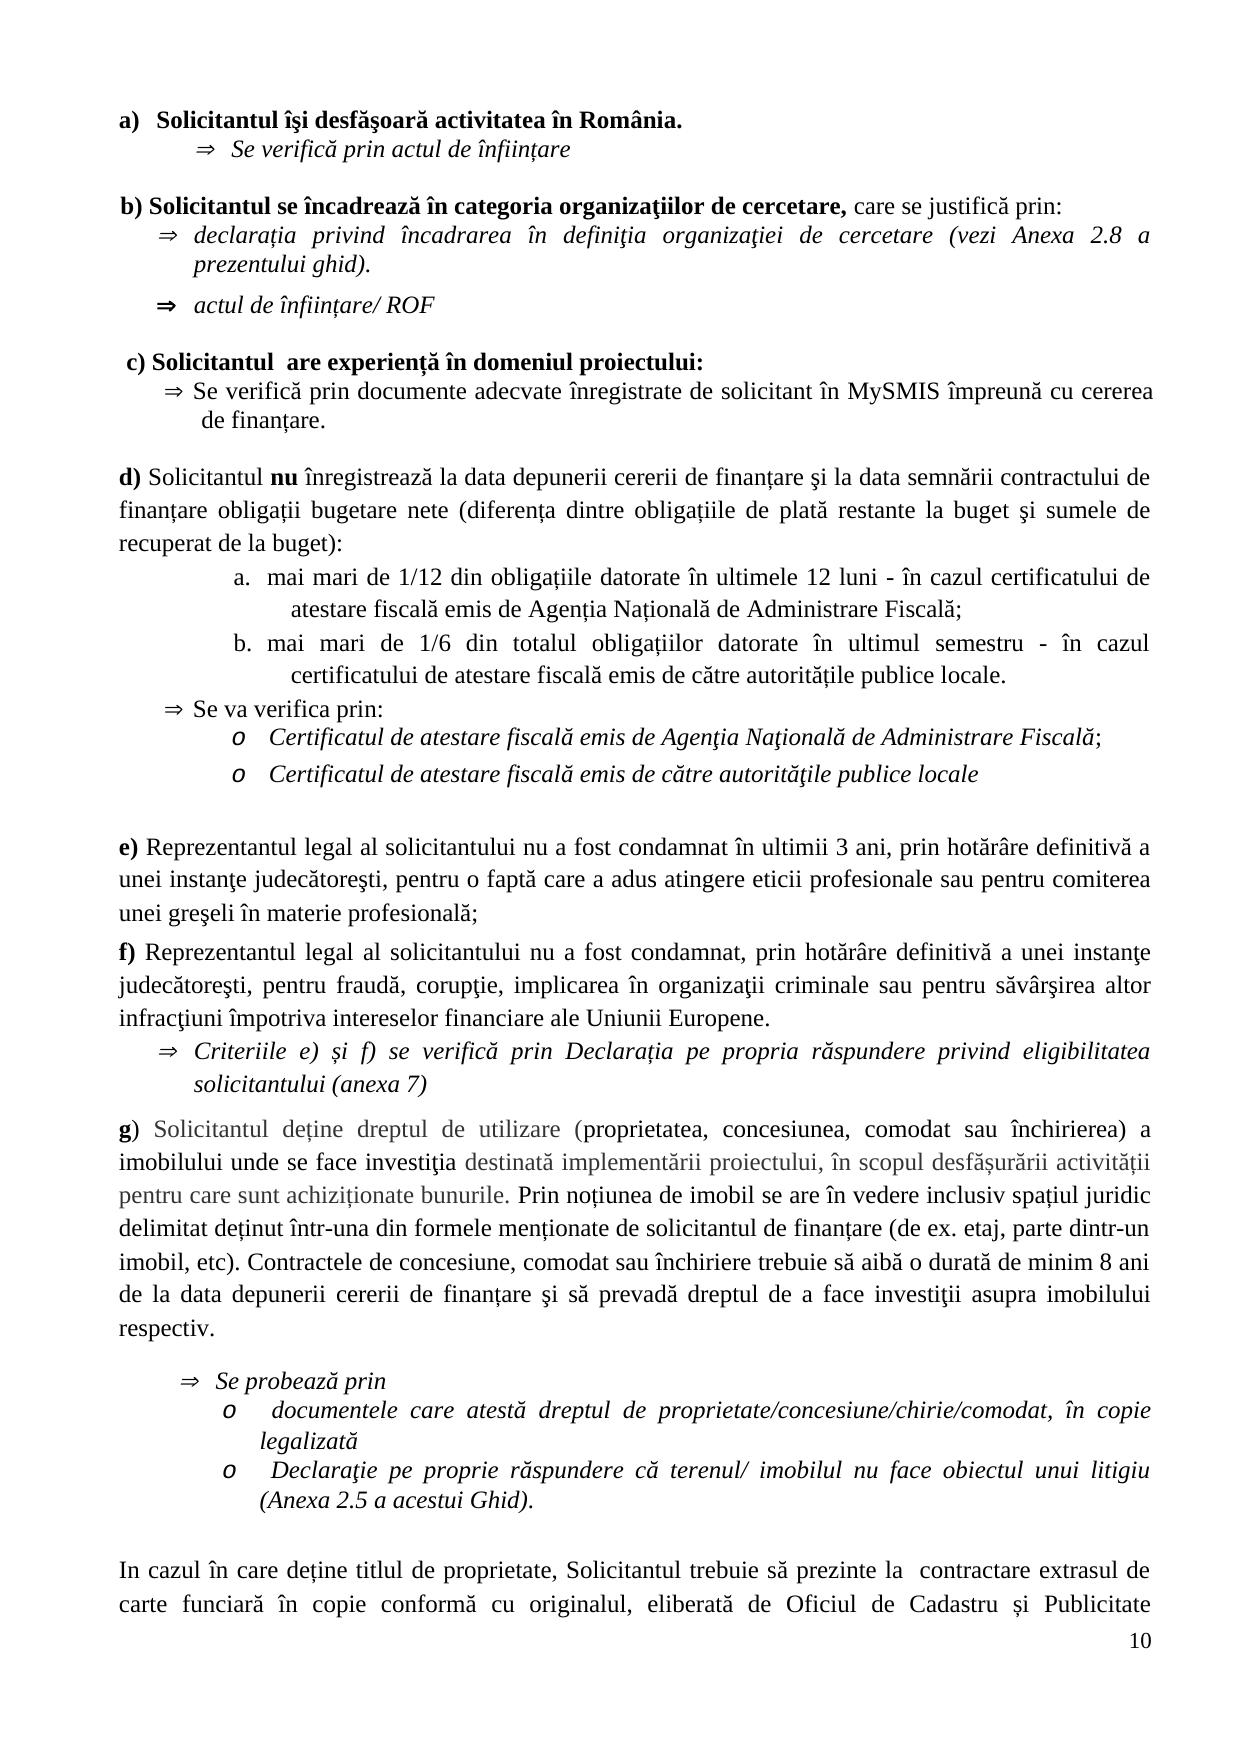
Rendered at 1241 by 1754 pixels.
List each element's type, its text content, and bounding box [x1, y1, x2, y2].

list Se probează prin [178, 1366, 1152, 1395]
list Certificatul de atestare fiscală emis de Agenţia Naţională de Administrare Fiscală; [231, 722, 1152, 753]
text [119, 1556, 1152, 1617]
list Se va verifica prin: [163, 694, 1154, 722]
list Se verifică prin documente adecvate înregistrate de solicitant în MySMIS împreună cu cererea de finanțare. [163, 376, 1154, 434]
list Declaraţie pe proprie răspundere că terenul/ imobilul nu face obiectul unui litigiu (Anexa 2.5 a acestui Ghid). [222, 1455, 1152, 1514]
text c) Solicitantul are experiență în domeniul proiectului: [126, 347, 1154, 376]
list Solicitantul îşi desfăşoară activitatea în România. [119, 105, 1152, 134]
list Se verifică prin actul de înființare [194, 134, 1152, 162]
list mai mari de 1/6 din totalul obligațiilor datorate în ultimul semestru - în cazul certificatului de atestare fiscală emis de către autoritățile publice locale. [233, 628, 1152, 689]
list Certificatul de atestare fiscală emis de către autorităţile publice locale [231, 759, 1152, 790]
text g) Solicitantul deține dreptul de utilizare (proprietatea, concesiunea, comodat sau închirierea) a imobilului unde se face investiţia destinată implementării proiectului, în scopul desfășurării activității pentru care sunt achiziționate bunurile. Prin noțiunea de imobil se are în vedere inclusiv spațiul juridic delimitat deținut într-una din formele menționate de solicitantul de finanțare (de ex. etaj, parte dintr-un imobil, etc). Contractele de concesiune, comodat sau închiriere trebuie să aibă o durată de minim 8 ani de la data depunerii cererii de finanțare şi să prevadă dreptul de a face investiţii asupra imobilului respectiv. [119, 1114, 1152, 1341]
text e) Reprezentantul legal al solicitantului nu a fost condamnat în ultimii 3 ani, prin hotărâre definitivă a unei instanţe judecătoreşti, pentru o faptă care a adus atingere eticii profesionale sau pentru comiterea unei greşeli în materie profesională; [119, 832, 1152, 926]
text d) Solicitantul nu înregistrează la data depunerii cererii de finanțare şi la data semnării contractului de finanțare obligații bugetare nete (diferența dintre obligațiile de plată restante la buget şi sumele de recuperat de la buget): [119, 462, 1152, 557]
list actul de înființare/ ROF [156, 290, 1154, 319]
list Criteriile e) și f) se verifică prin Declarația pe propria răspundere privind eligibilitatea solicitantului (anexa 7) [156, 1036, 1152, 1098]
list mai mari de 1/12 din obligațiile datorate în ultimele 12 luni - în cazul certificatului de atestare fiscală emis de Agenția Națională de Administrare Fiscală; [233, 562, 1152, 623]
list documentele care atestă dreptul de proprietate/concesiune/chirie/comodat, în copie legalizată [222, 1395, 1152, 1455]
list declarația privind încadrarea în definiţia organizaţiei de cercetare (vezi Anexa 2.8 a prezentului ghid). [156, 220, 1152, 277]
text b) Solicitantul se încadrează în categoria organizaţiilor de cercetare, care se justifică prin: [120, 191, 1154, 220]
text f) Reprezentantul legal al solicitantului nu a fost condamnat, prin hotărâre definitivă a unei instanţe judecătoreşti, pentru fraudă, corupţie, implicarea în organizaţii criminale sau pentru săvârşirea altor infracţiuni împotriva intereselor financiare ale Uniunii Europene. [119, 937, 1152, 1032]
